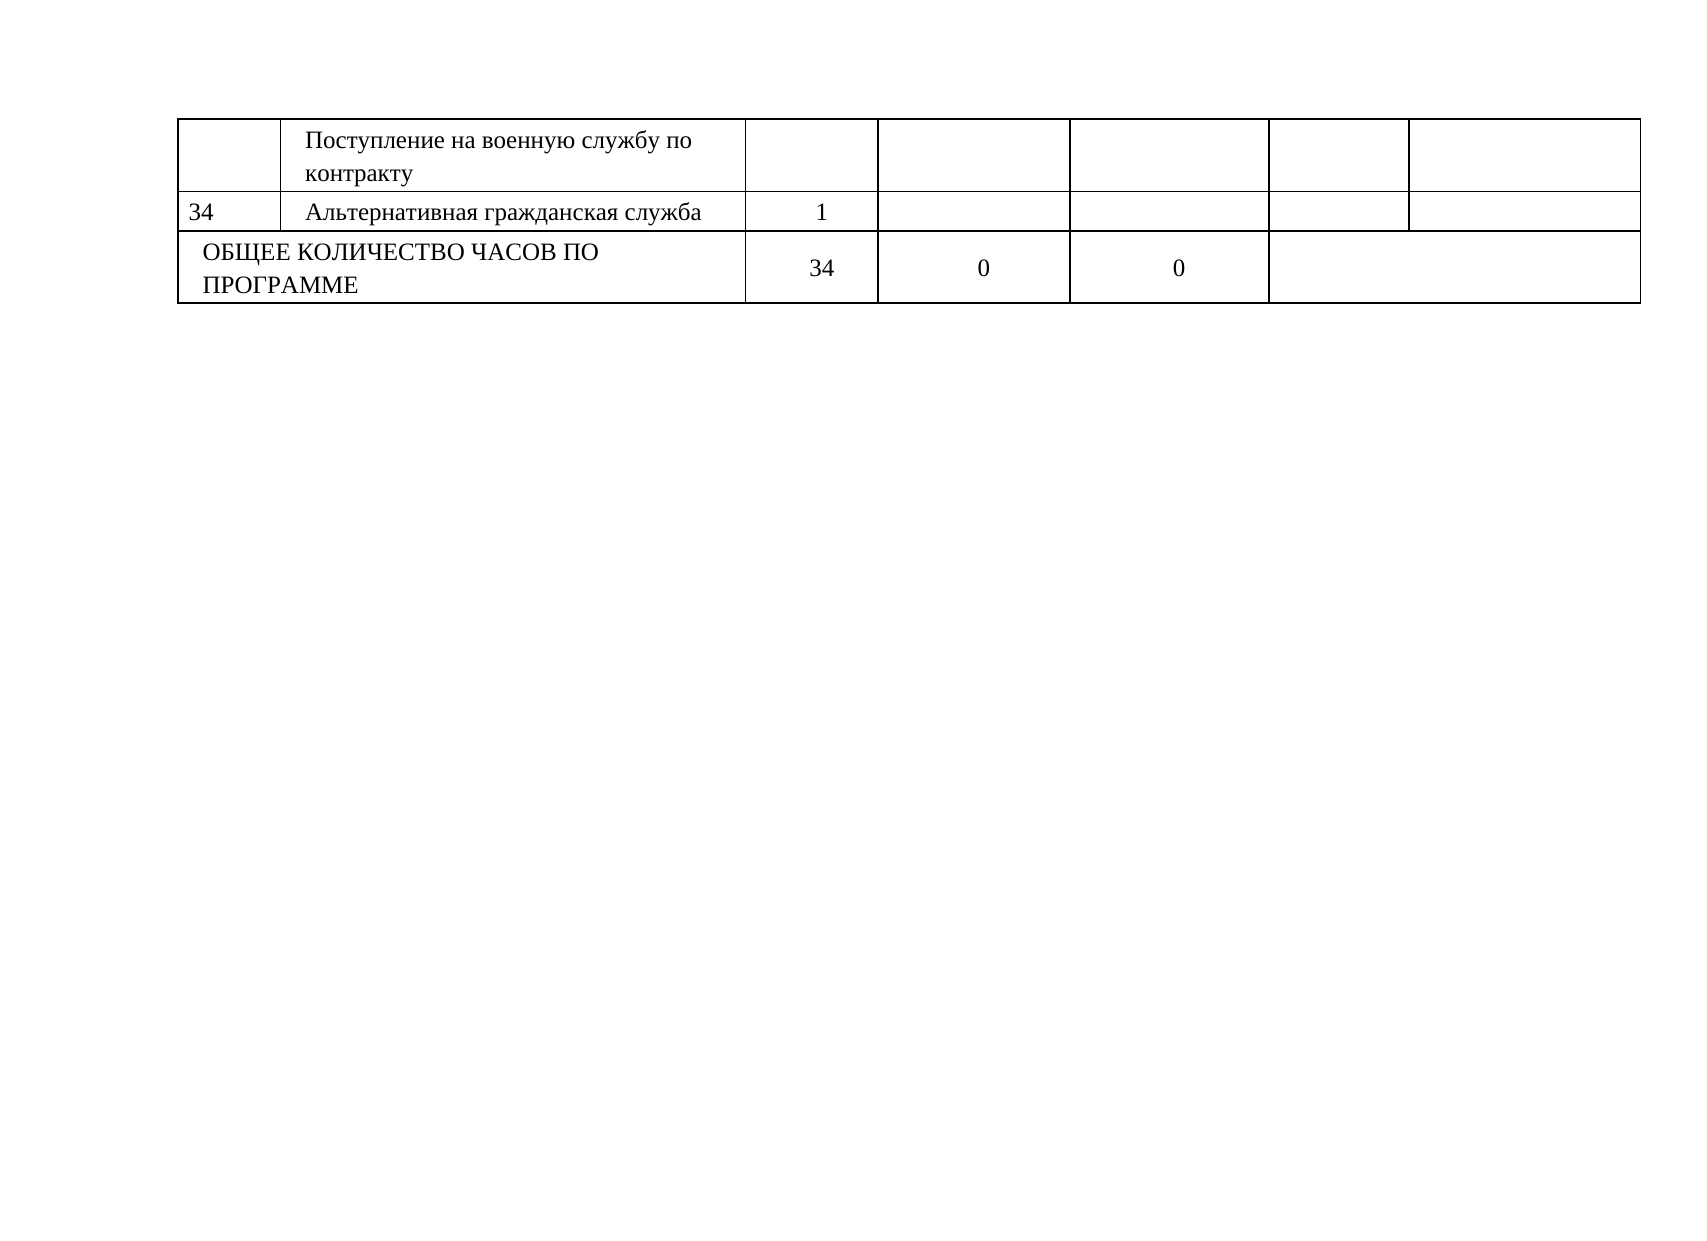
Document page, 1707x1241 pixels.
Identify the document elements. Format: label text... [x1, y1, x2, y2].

table_cell [1270, 232, 1640, 302]
table_cell [1270, 192, 1408, 230]
table_cell ОБЩЕЕ КОЛИЧЕСТВО ЧАСОВ ПО ПРОГРАММЕ [179, 232, 745, 302]
table_cell [879, 120, 1069, 191]
table_cell [1410, 120, 1640, 191]
table_cell 1 [746, 192, 877, 230]
table_cell [1410, 192, 1640, 230]
table_cell [1071, 192, 1268, 230]
table_cell 0 [879, 232, 1069, 302]
table_cell 0 [1071, 232, 1268, 302]
table_cell [1071, 120, 1268, 191]
table_cell [1270, 120, 1408, 191]
table_cell Альтернативная гражданская служба [281, 192, 745, 230]
table_cell [879, 192, 1069, 230]
table_cell 34 [746, 232, 877, 302]
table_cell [281, 120, 745, 191]
table_cell 34 [179, 192, 280, 230]
table_cell 1 [746, 120, 877, 191]
table_cell 33 [179, 120, 280, 191]
